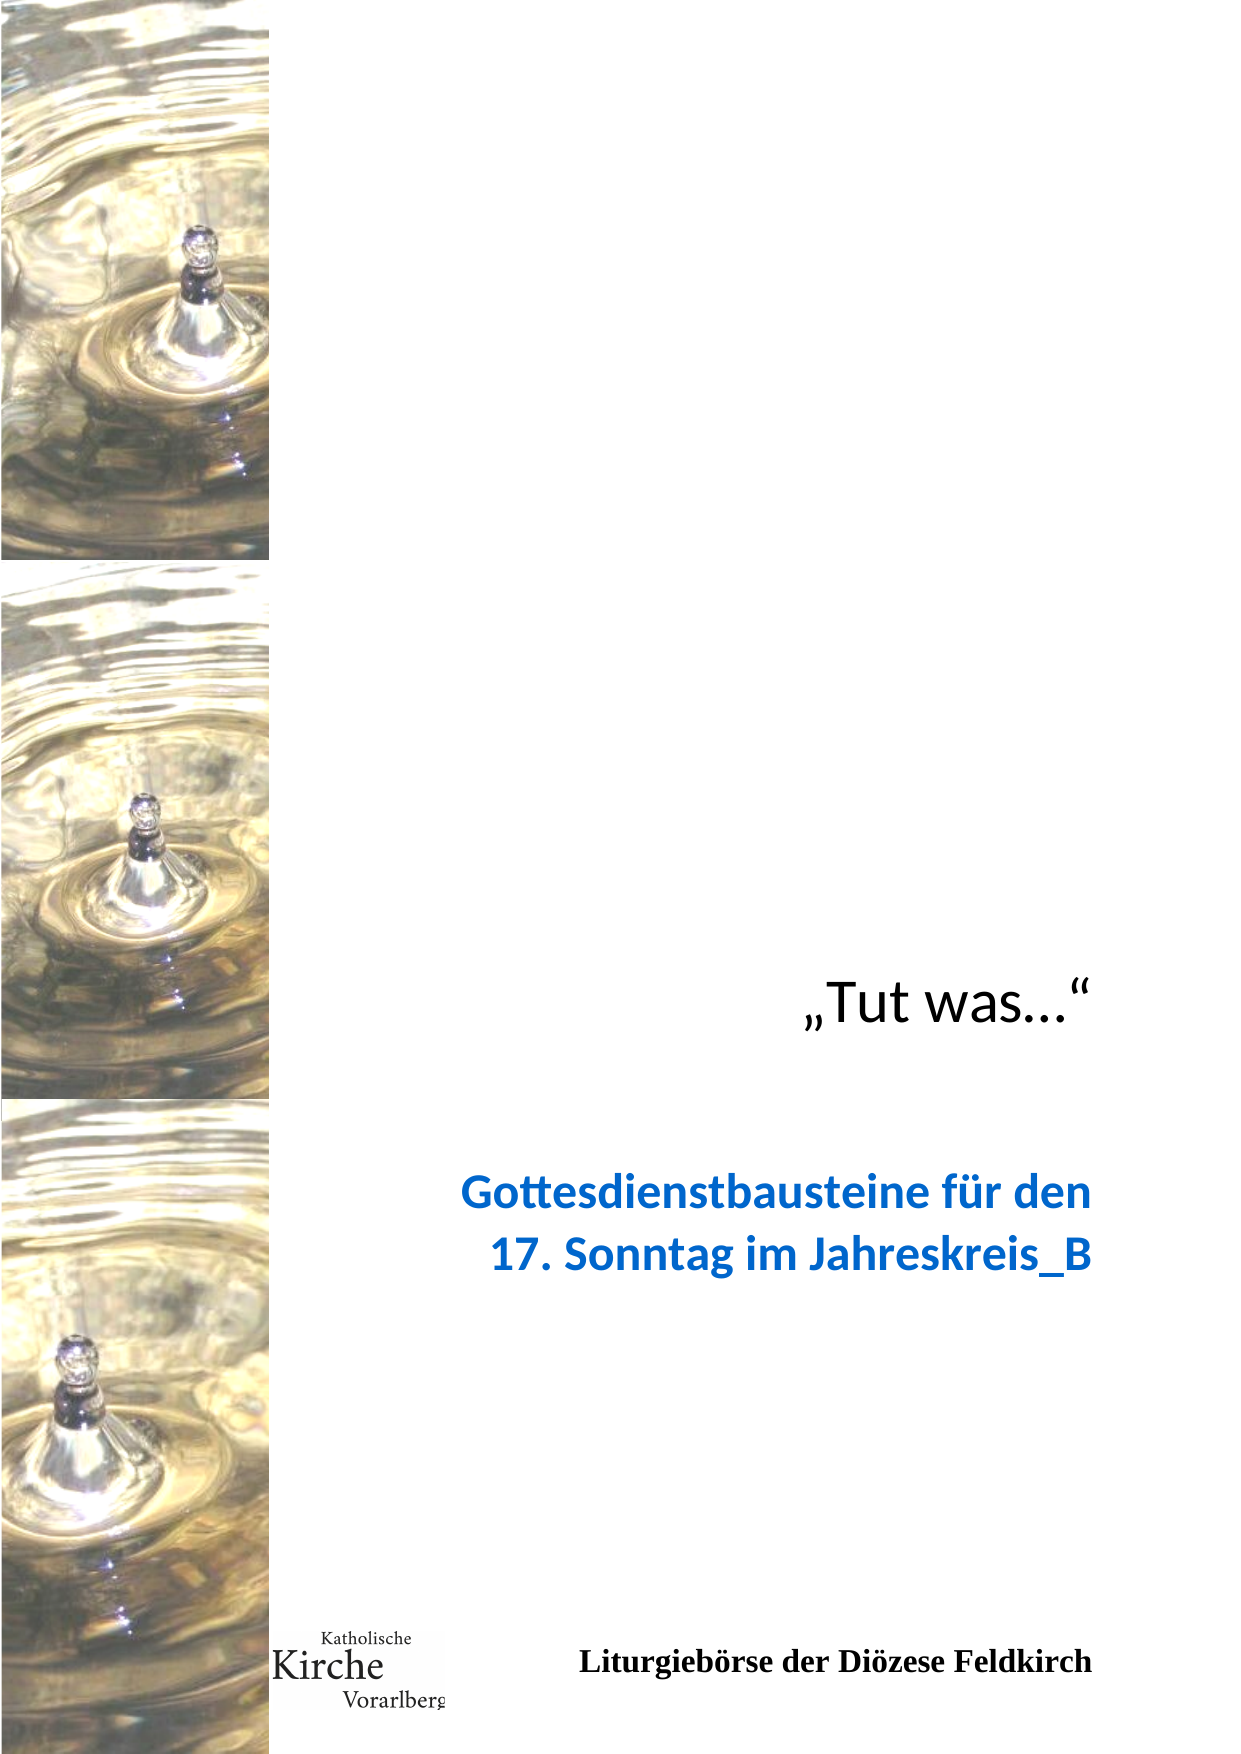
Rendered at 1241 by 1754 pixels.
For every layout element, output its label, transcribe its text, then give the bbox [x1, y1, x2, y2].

picture [272, 1631, 445, 1710]
text 17. Sonntag im Jahreskreis_B [269, 1221, 1092, 1282]
text Gottesdienstbausteine für den [269, 1160, 1092, 1221]
subtitle „Tut was…“ [269, 962, 1092, 1038]
